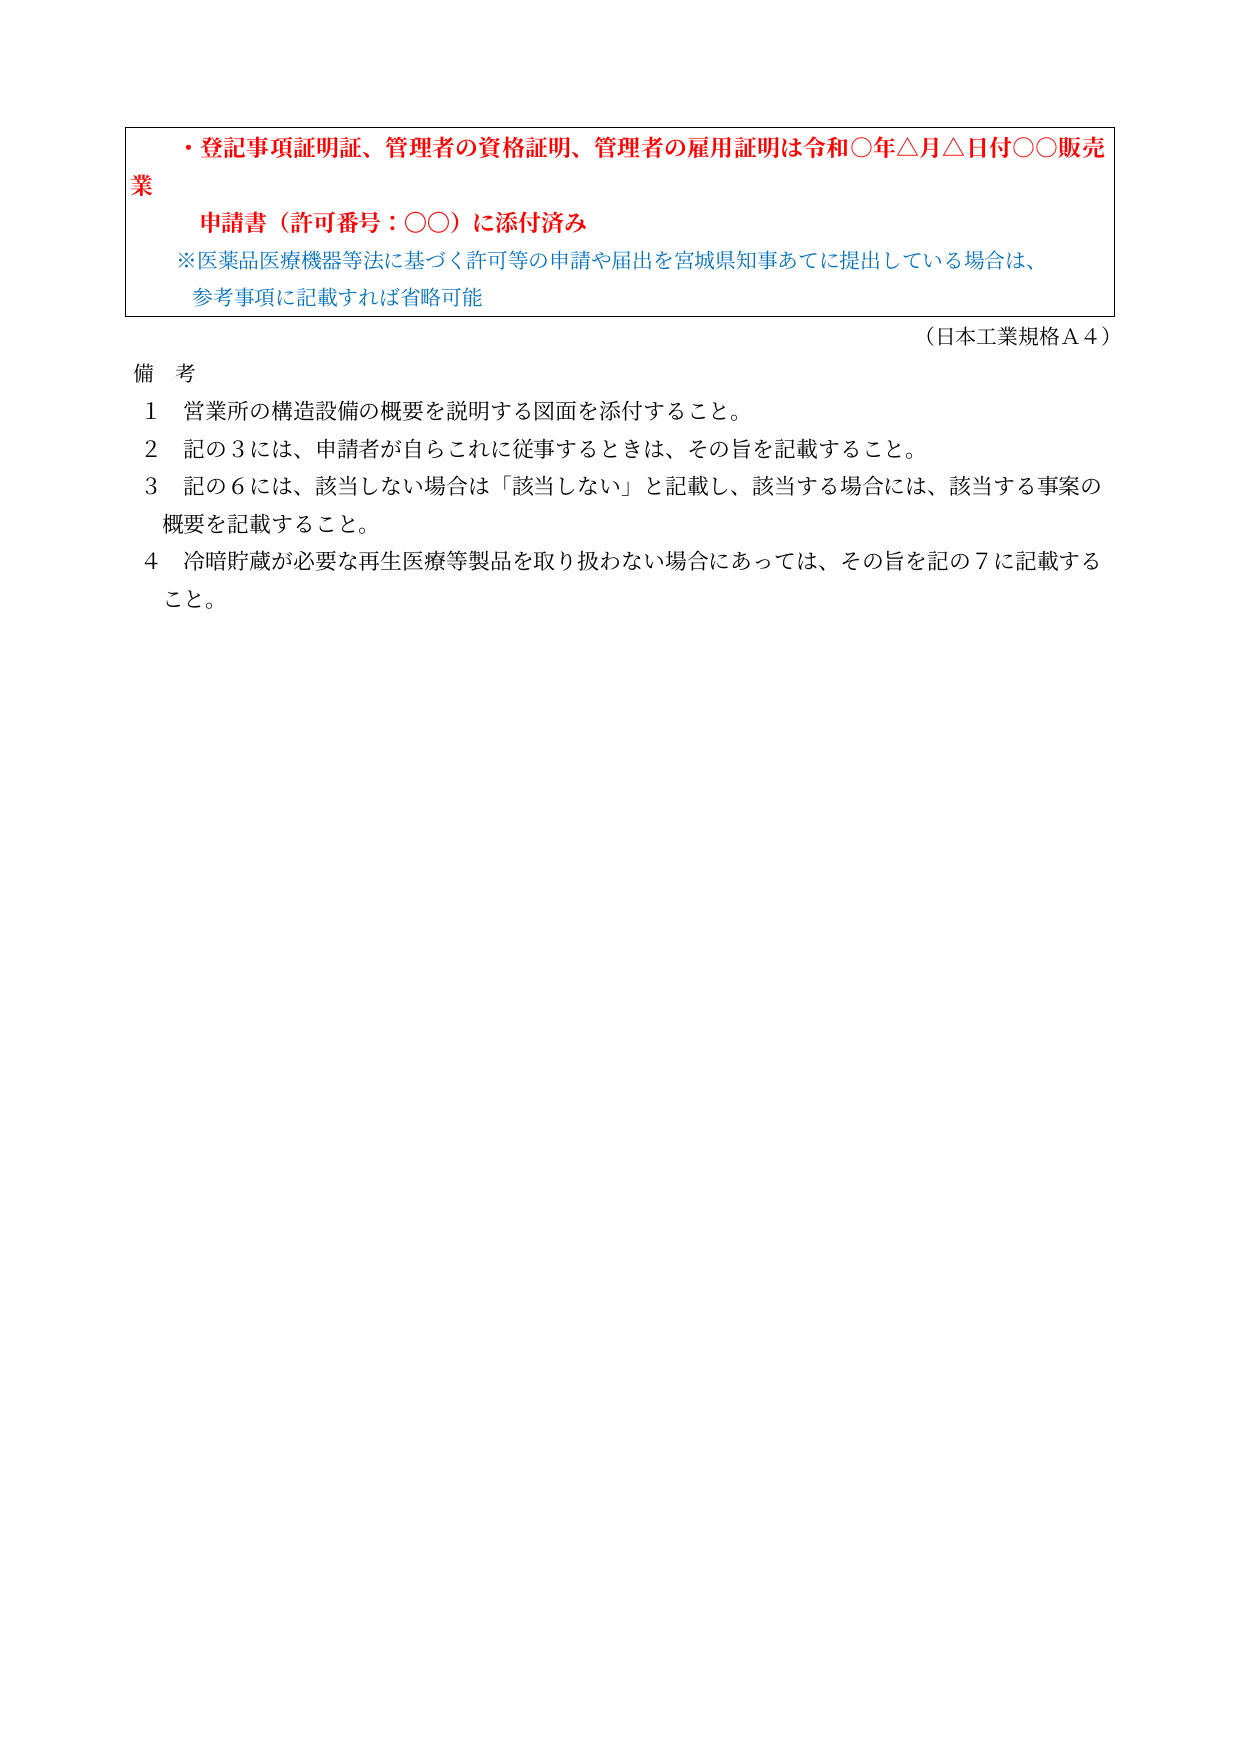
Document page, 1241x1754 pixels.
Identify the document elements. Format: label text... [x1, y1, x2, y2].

text 備 考 [117, 354, 1122, 392]
text １ 営業所の構造設備の概要を説明する図面を添付すること。 [118, 392, 1122, 429]
text ３ 記の６には、該当しない場合は「該当しない」と記載し、該当する場合には、該当する事案の概要を記載すること。 [140, 467, 1122, 542]
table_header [126, 128, 1114, 316]
text ２ 記の３には、申請者が自らこれに従事するときは、その旨を記載すること。 [118, 429, 1122, 467]
text （日本工業規格Ａ４） [118, 317, 1122, 354]
text ４ 冷暗貯蔵が必要な再生医療等製品を取り扱わない場合にあっては、その旨を記の７に記載すること。 [140, 542, 1122, 617]
